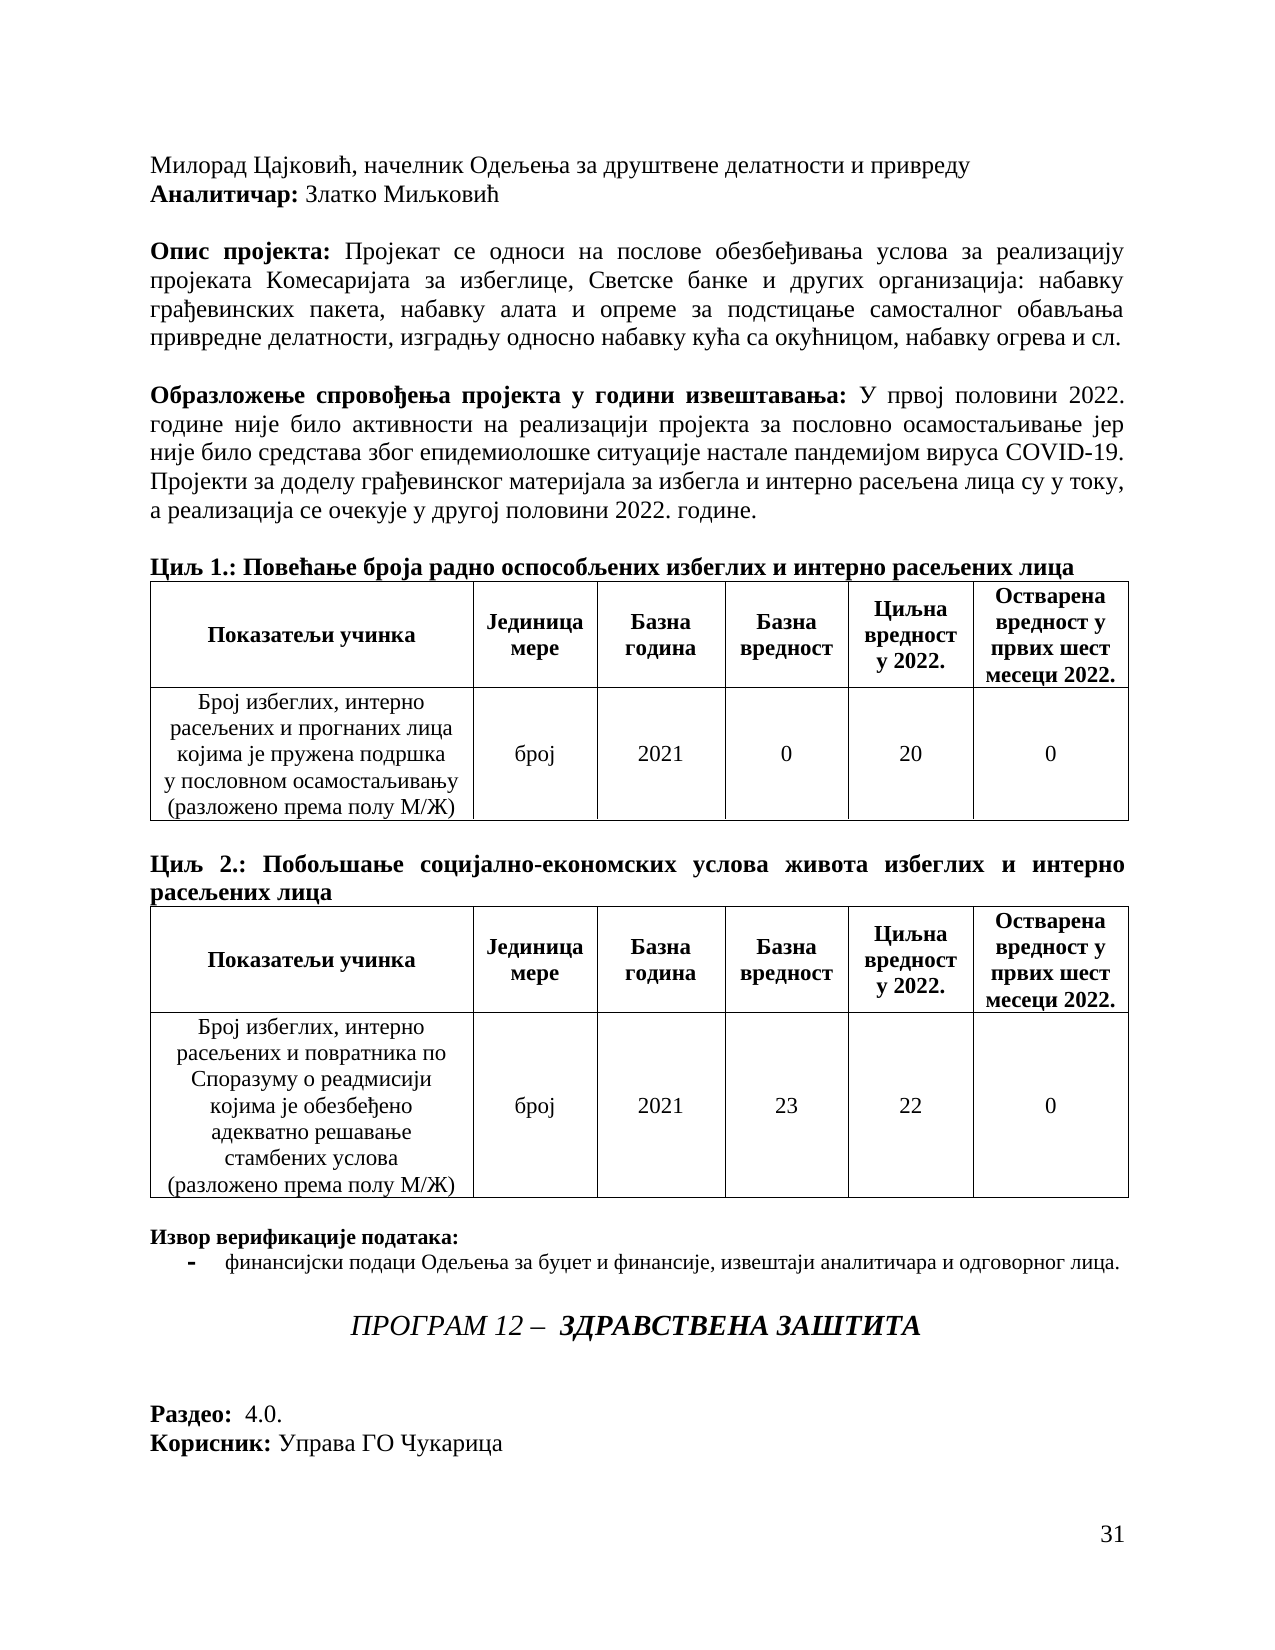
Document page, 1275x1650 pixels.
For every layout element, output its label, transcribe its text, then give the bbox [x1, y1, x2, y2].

table_cell 0 [726, 688, 848, 819]
table_header Базна година [598, 907, 725, 1012]
text ПРОГРАМ 12 – ЗДРАВСТВЕНА ЗАШТИТА [150, 1308, 1125, 1342]
text Милорад Цајковић, начелник Одељења за друштвене делатности и привреду [150, 150, 1125, 179]
table_header Базна вредност [726, 907, 848, 1012]
table_header Остварена вредност у првих шест месеци 2022. [974, 907, 1128, 1012]
table_cell 22 [849, 1013, 973, 1197]
table_header Базна година [598, 582, 725, 687]
table_cell 0 [974, 1013, 1128, 1197]
table_cell број [474, 688, 597, 819]
text Циљ 2.: Побољшање социјално-економских услова живота избеглих и интерно расељених лица [150, 849, 1125, 906]
table_header Циљна вредност у 2022. [849, 907, 973, 1012]
table_header Показатељи учинка [151, 907, 473, 1012]
text Извор верификације података: [150, 1224, 1125, 1249]
table_header Остварена вредност у првих шест месеци 2022. [974, 582, 1128, 687]
table_cell Број избеглих, интерно расељених и прогнаних лица којима је пружена подршка у пословном осамостаљивању (разложено према полу М/Ж) [151, 688, 473, 819]
text Аналитичар: Златко Миљковић [150, 179, 1125, 207]
table_header Јединица мере [474, 582, 597, 687]
table_cell 2021 [598, 1013, 725, 1197]
text Пројекти за доделу грађевинског материјала за избегла и интерно расељена лица су у току, а реализација се очекује у другој половини 2022. године. [150, 466, 1125, 524]
table_cell 23 [726, 1013, 848, 1197]
text Опис пројекта: Пројекат се односи на послове обезбеђивања услова за реализацију пројеката Комесаријата за избеглице, Светске банке и других организација: набавку грађевинских пакета, набавку алата и опреме за подстицање самосталног обављања привредне делатности, изградњу односно набавку кућа са окућницом, набавку огрева и сл. [150, 236, 1125, 351]
text Раздео: 4.0. [150, 1399, 1125, 1428]
table_header Базна вредност [726, 582, 848, 687]
table_cell 20 [849, 688, 973, 819]
table_cell Број избеглих, интерно расељених и повратника по Споразуму о реадмисији којима је обезбеђено адекватно решавање стамбених услова (разложено према полу М/Ж) [151, 1013, 473, 1197]
table_header Циљна вредност у 2022. [849, 582, 973, 687]
table_cell 0 [974, 688, 1128, 819]
text Корисник: Управа ГО Чукарица [150, 1428, 1125, 1457]
table_header Јединица мере [474, 907, 597, 1012]
text Циљ 1.: Повећање броја радно оспособљених избеглих и интерно расељених лица [150, 552, 1125, 581]
list финансијски подаци Одељења за буџет и финансије, извештаји аналитичара и одговорног лица. [187, 1249, 1125, 1274]
table_cell 2021 [598, 688, 725, 819]
text Образложење спровођења пројекта у години извештавања: У првој половини 2022. године није било активности на реализацији пројекта за пословно осамостаљивање јер није било средстава због епидемиолошке ситуације настале пандемијом вируса COVID-19. [150, 380, 1125, 466]
table_cell број [474, 1013, 597, 1197]
table_header Показатељи учинка [151, 582, 473, 687]
